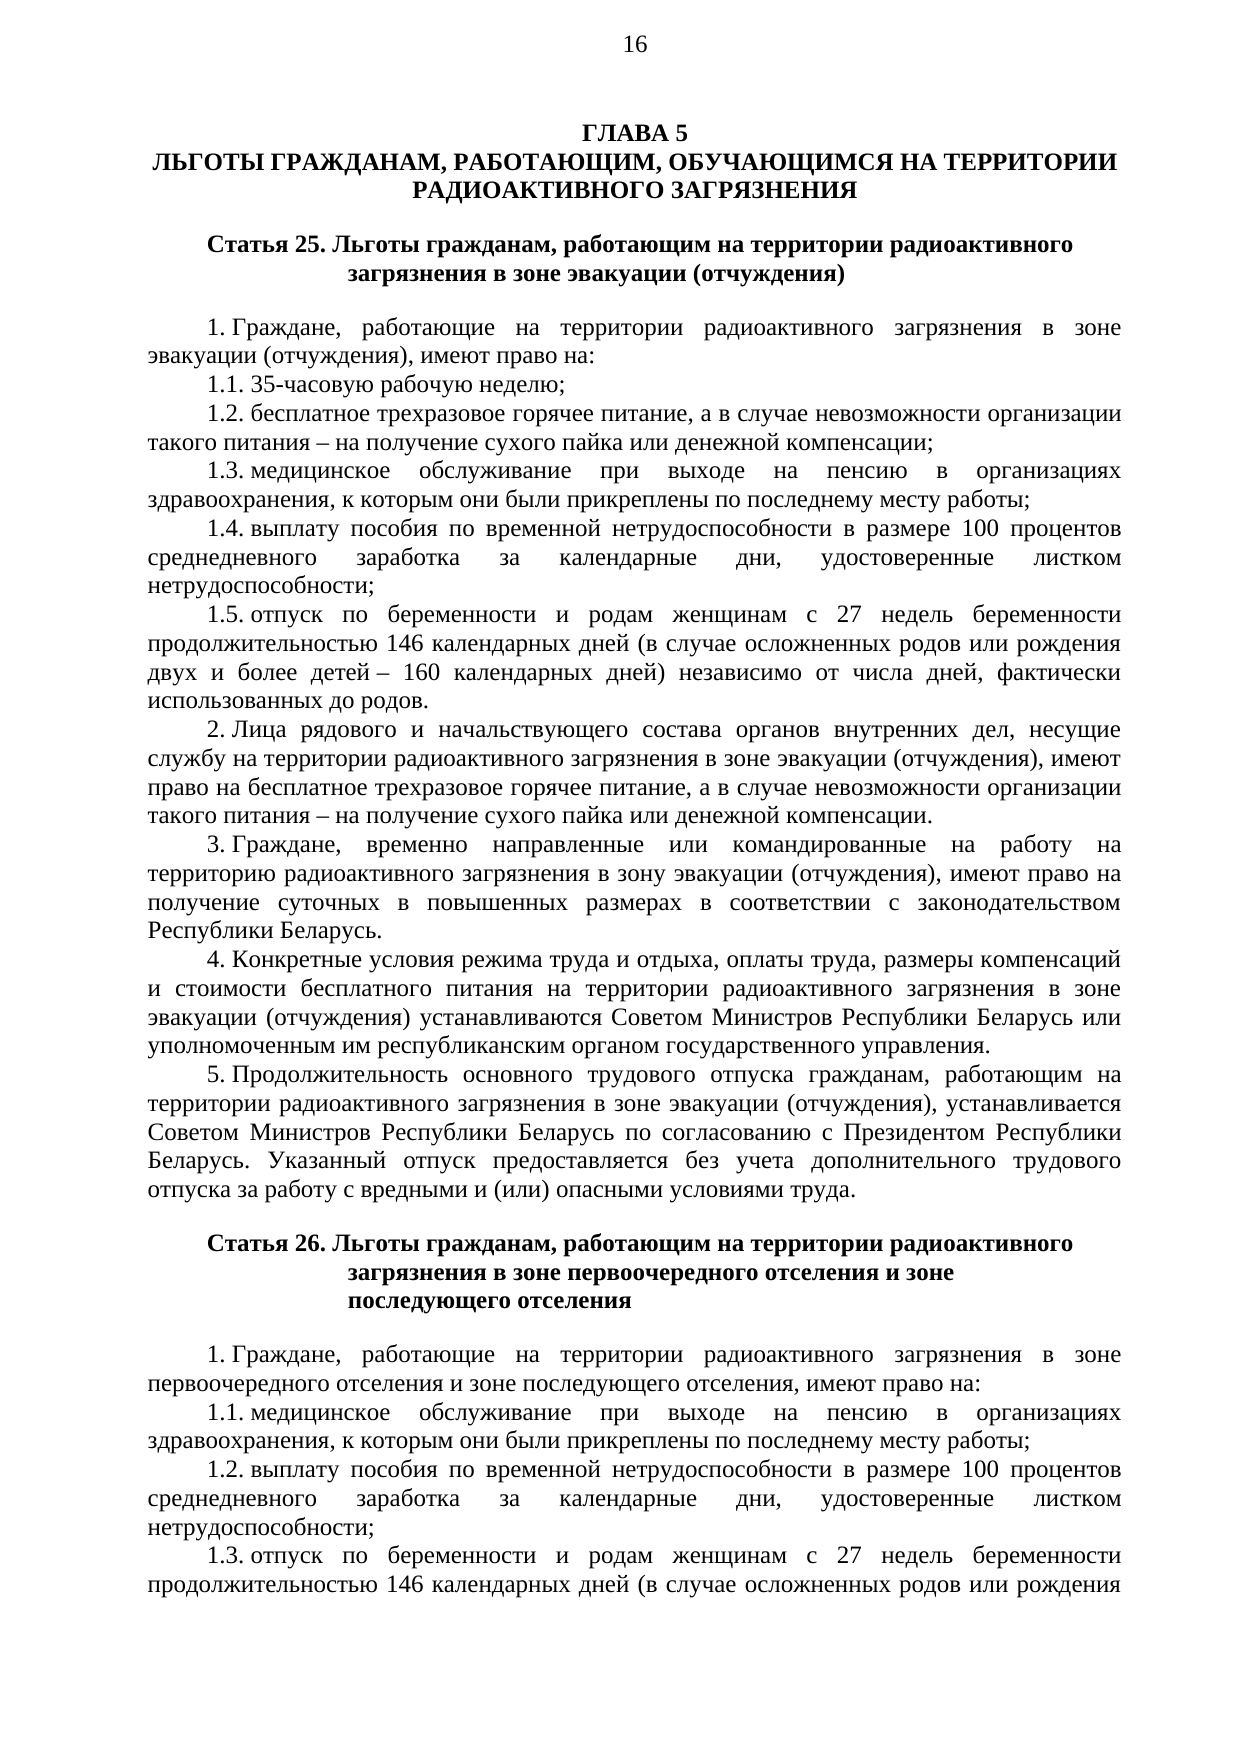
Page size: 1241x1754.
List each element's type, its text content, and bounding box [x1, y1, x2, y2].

text 1. Граждане, работающие на территории радиоактивного загрязнения в зоне эвакуации (отчуждения), имеют право на: [147, 312, 1122, 369]
text 1.2. бесплатное трехразовое горячее питание, а в случае невозможности организации такого питания – на получение сухого пайка или денежной компенсации; [147, 398, 1122, 456]
text 1.4. выплату пособия по временной нетрудоспособности в размере 100 процентов среднедневного заработка за календарные дни, удостоверенные листком нетрудоспособности; [147, 513, 1122, 599]
text Статья 25. Льготы гражданам, работающим на территории радиоактивного загрязнения в зоне эвакуации (отчуждения) [207, 229, 1122, 287]
text 1.2. выплату пособия по временной нетрудоспособности в размере 100 процентов среднедневного заработка за календарные дни, удостоверенные листком нетрудоспособности; [147, 1454, 1122, 1541]
text 4. Конкретные условия режима труда и отдыха, оплаты труда, размеры компенсаций и стоимости бесплатного питания на территории радиоактивного загрязнения в зоне эвакуации (отчуждения) устанавливаются Советом Министров Республики Беларусь или уполномоченным им республиканским органом государственного управления. [147, 944, 1122, 1059]
text 1.1. 35-часовую рабочую неделю; [147, 369, 1122, 398]
text 3. Граждане, временно направленные или командированные на работу на территорию радиоактивного загрязнения в зону эвакуации (отчуждения), имеют право на получение суточных в повышенных размерах в соответствии с законодательством Республики Беларусь. [147, 829, 1122, 944]
text 1. Граждане, работающие на территории радиоактивного загрязнения в зоне первоочередного отселения и зоне последующего отселения, имеют право на: [147, 1339, 1122, 1397]
text Статья 26. Льготы гражданам, работающим на территории радиоактивного загрязнения в зоне первоочередного отселения и зоне последующего отселения [207, 1228, 1122, 1314]
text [147, 1541, 1122, 1598]
text 1.1. медицинское обслуживание при выходе на пенсию в организациях здравоохранения, к которым они были прикреплены по последнему месту работы; [147, 1397, 1122, 1454]
text 2. Лица рядового и начальствующего состава органов внутренних дел, несущие службу на территории радиоактивного загрязнения в зоне эвакуации (отчуждения), имеют право на бесплатное трехразовое горячее питание, а в случае невозможности организации такого питания – на получение сухого пайка или денежной компенсации. [147, 714, 1122, 829]
text 5. Продолжительность основного трудового отпуска гражданам, работающим на территории радиоактивного загрязнения в зоне эвакуации (отчуждения), устанавливается Советом Министров Республики Беларусь по согласованию с Президентом Республики Беларусь. Указанный отпуск предоставляется без учета дополнительного трудового отпуска за работу с вредными и (или) опасными условиями труда. [147, 1059, 1122, 1203]
text 1.5. отпуск по беременности и родам женщинам с 27 недель беременности продолжительностью 146 календарных дней (в случае осложненных родов или рождения двух и более детей – 160 календарных дней) независимо от числа дней, фактически использованных до родов. [147, 599, 1122, 714]
text ГЛАВА 5 ЛЬГОТЫ ГРАЖДАНАМ, РАБОТАЮЩИМ, ОБУЧАЮЩИМСЯ НА ТЕРРИТОРИИ РАДИОАКТИВНОГО ЗАГРЯЗНЕНИЯ [147, 118, 1122, 204]
text 1.3. медицинское обслуживание при выходе на пенсию в организациях здравоохранения, к которым они были прикреплены по последнему месту работы; [147, 456, 1122, 513]
